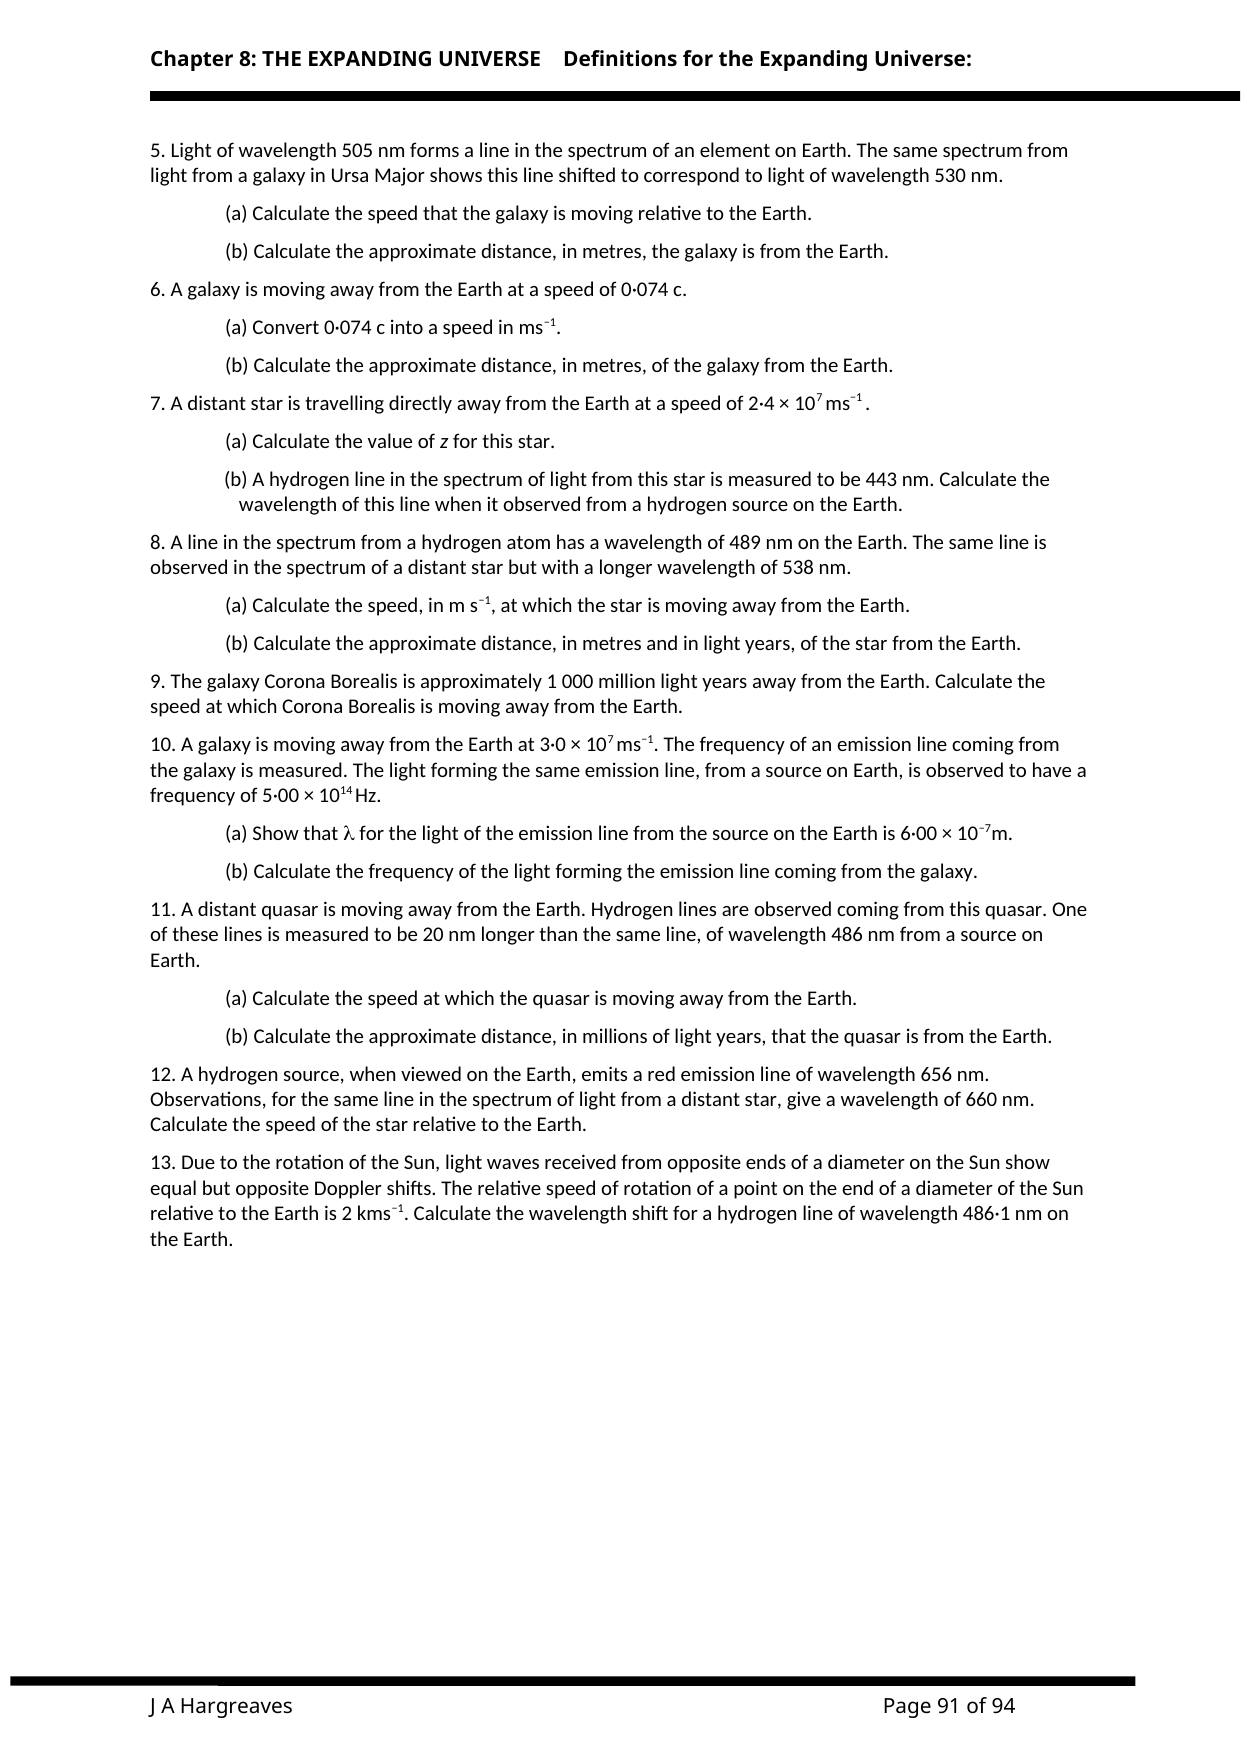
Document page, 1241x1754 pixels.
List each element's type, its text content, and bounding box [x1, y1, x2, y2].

text 6. A galaxy is moving away from the Earth at a speed of 0·074 c. [150, 276, 1090, 302]
text 10. A galaxy is moving away from the Earth at 3·0 × 107 ms−1. The frequency of an emission line coming from the galaxy is measured. The light forming the same emission line, from a source on Earth, is observed to have a frequency of 5·00 × 1014 Hz. [150, 732, 1090, 808]
text (a) Calculate the speed at which the quasar is moving away from the Earth. [150, 985, 1090, 1010]
text (a) Calculate the value of z for this star. [150, 428, 1090, 453]
text (b) Calculate the frequency of the light forming the emission line coming from the galaxy. [150, 858, 1090, 884]
text (b) Calculate the approximate distance, in millions of light years, that the quasar is from the Earth. [150, 1023, 1090, 1048]
text (b) Calculate the approximate distance, in metres, the galaxy is from the Earth. [150, 238, 1090, 264]
text (a) Calculate the speed that the galaxy is moving relative to the Earth. [150, 200, 1090, 226]
text 13. Due to the rotation of the Sun, light waves received from opposite ends of a diameter on the Sun show equal but opposite Doppler shifts. The relative speed of rotation of a point on the end of a diameter of the Sun relative to the Earth is 2 kms−1. Calculate the wavelength shift for a hydrogen line of wavelength 486·1 nm on the Earth. [150, 1149, 1090, 1251]
text (a) Show that for the light of the emission line from the source on the Earth is 6·00 × 10−7m. [150, 820, 1090, 846]
text (b) Calculate the approximate distance, in metres and in light years, of the star from the Earth. [150, 630, 1090, 656]
text (b) A hydrogen line in the spectrum of light from this star is measured to be 443 nm. Calculate the wavelength of this line when it observed from a hydrogen source on the Earth. [224, 466, 1090, 517]
text 5. Light of wavelength 505 nm forms a line in the spectrum of an element on Earth. The same spectrum from light from a galaxy in Ursa Major shows this line shifted to correspond to light of wavelength 530 nm. [150, 137, 1090, 188]
text 7. A distant star is travelling directly away from the Earth at a speed of 2·4 × 107 ms−1 . [150, 390, 1090, 415]
text 12. A hydrogen source, when viewed on the Earth, emits a red emission line of wavelength 656 nm. Observations, for the same line in the spectrum of light from a distant star, give a wavelength of 660 nm. Calculate the speed of the star relative to the Earth. [150, 1061, 1090, 1137]
text (a) Calculate the speed, in m s−1, at which the star is moving away from the Earth. [150, 592, 1090, 618]
text 8. A line in the spectrum from a hydrogen atom has a wavelength of 489 nm on the Earth. The same line is observed in the spectrum of a distant star but with a longer wavelength of 538 nm. [150, 529, 1090, 580]
text 11. A distant quasar is moving away from the Earth. Hydrogen lines are observed coming from this quasar. One of these lines is measured to be 20 nm longer than the same line, of wavelength 486 nm from a source on Earth. [150, 896, 1090, 972]
text (b) Calculate the approximate distance, in metres, of the galaxy from the Earth. [150, 352, 1090, 377]
text (a) Convert 0·074 c into a speed in ms−1. [150, 314, 1090, 339]
text 9. The galaxy Corona Borealis is approximately 1 000 million light years away from the Earth. Calculate the speed at which Corona Borealis is moving away from the Earth. [150, 668, 1090, 719]
